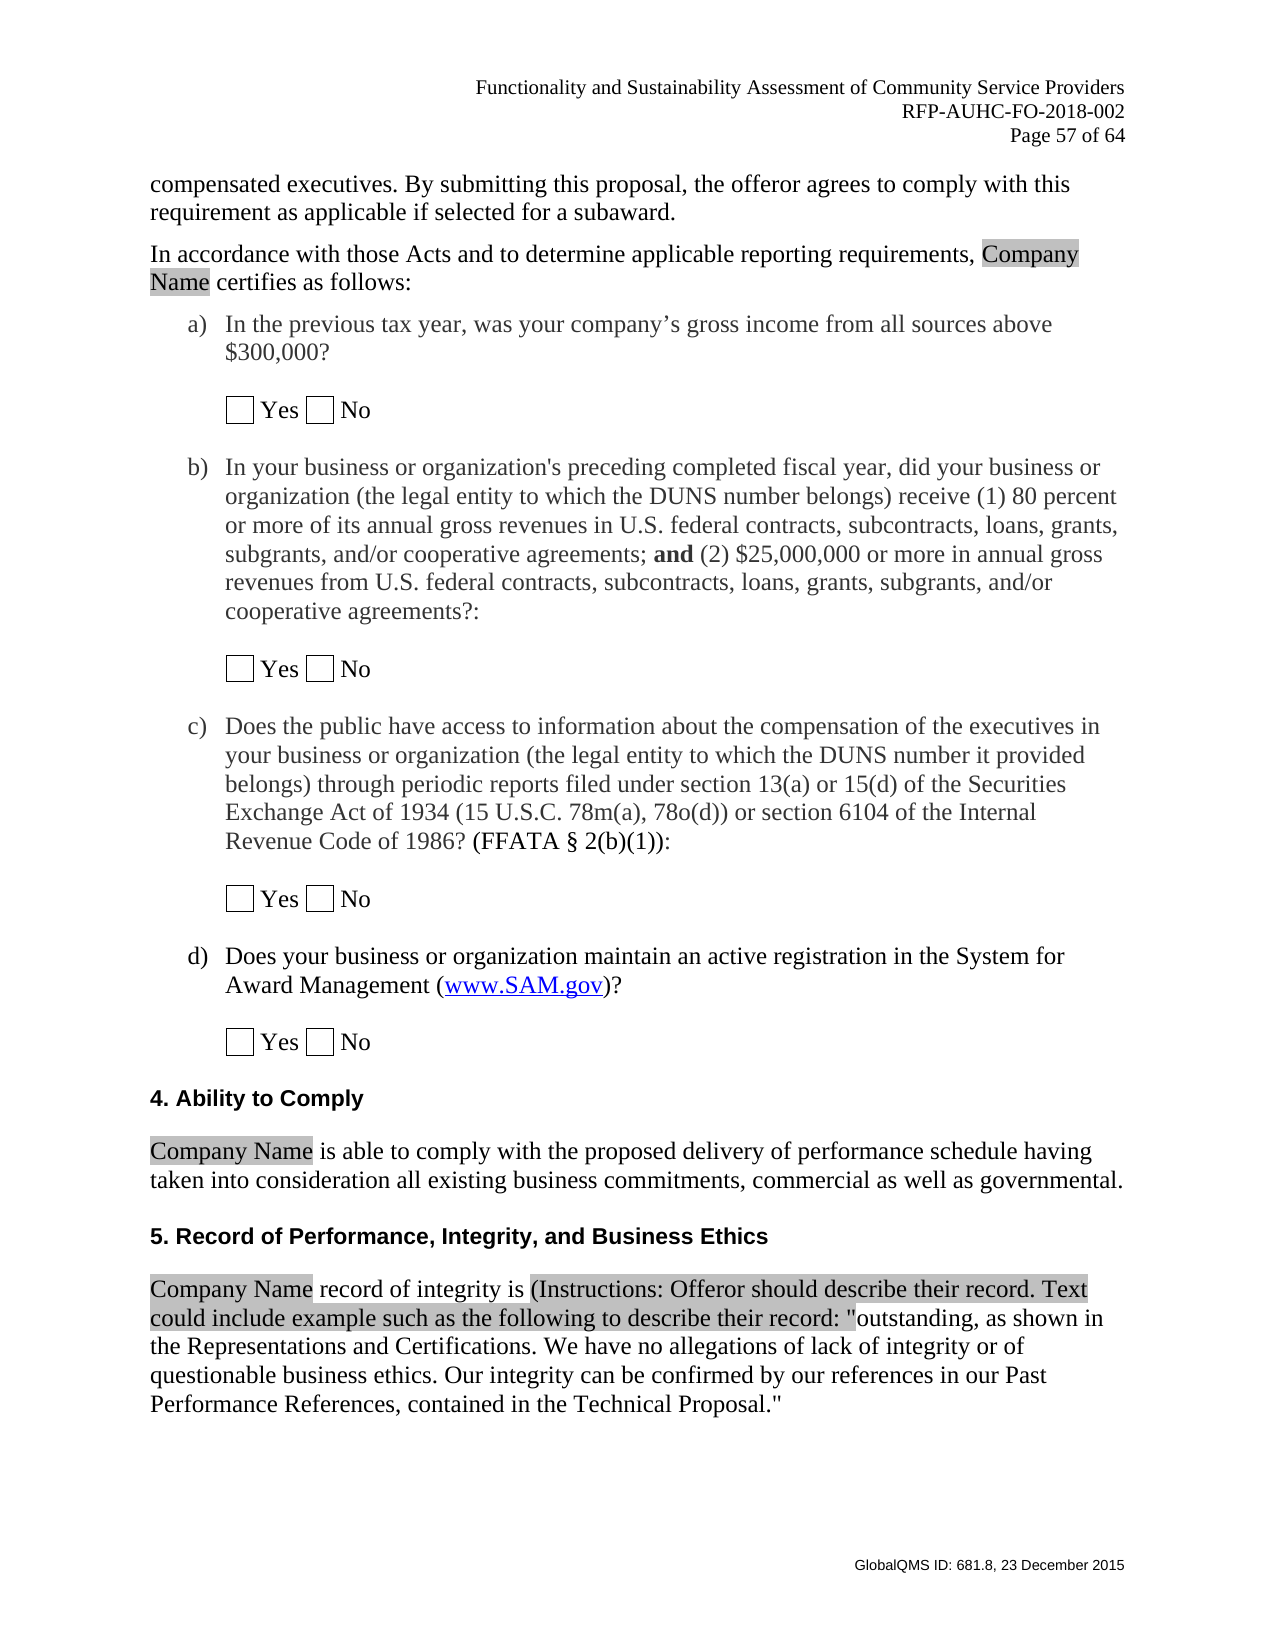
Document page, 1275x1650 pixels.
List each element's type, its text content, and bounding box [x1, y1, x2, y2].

text Yes No [225, 654, 1125, 682]
list Does your business or organization maintain an active registration in the System for Award Management (www.SAM.gov)? [187, 941, 1125, 999]
text Yes No [225, 1027, 1125, 1056]
list In your business or organization's preceding completed fiscal year, did your business or organization (the legal entity to which the DUNS number belongs) receive (1) 80 percent or more of its annual gross revenues in U.S. federal contracts, subcontracts, loans, grants, subgrants, and/or cooperative agreements; and (2) $25,000,000 or more in annual gross revenues from U.S. federal contracts, subcontracts, loans, grants, subgrants, and/or cooperative agreements?: [187, 452, 1125, 625]
text Yes No [225, 884, 1125, 912]
text Yes No [150, 395, 1125, 424]
text 4. Ability to Comply [150, 1085, 1125, 1111]
list In the previous tax year, was your company’s gross income from all sources above $300,000? [187, 309, 1125, 366]
text Company Name is able to comply with the proposed delivery of performance schedule having taken into consideration all existing business commitments, commercial as well as governmental. [150, 1136, 1125, 1194]
text Company Name record of integrity is (Instructions: Offeror should describe their record. Text could include example such as the following to describe their record: "outstanding, as shown in the Representations and Certifications. We have no allegations of lack of integrity or of questionable business ethics. Our integrity can be confirmed by our references in our Past Performance References, contained in the Technical Proposal." [150, 1274, 1125, 1418]
text 5. Record of Performance, Integrity, and Business Ethics [150, 1223, 1125, 1249]
list Does the public have access to information about the compensation of the executives in your business or organization (the legal entity to which the DUNS number it provided belongs) through periodic reports filed under section 13(a) or 15(d) of the Securities Exchange Act of 1934 (15 U.S.C. 78m(a), 78o(d)) or section 6104 of the Internal Revenue Code of 1986? (FFATA § 2(b)(1)): [187, 711, 1125, 855]
text In accordance with those Acts and to determine applicable reporting requirements, Company Name certifies as follows: [150, 239, 1125, 296]
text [150, 169, 1125, 226]
